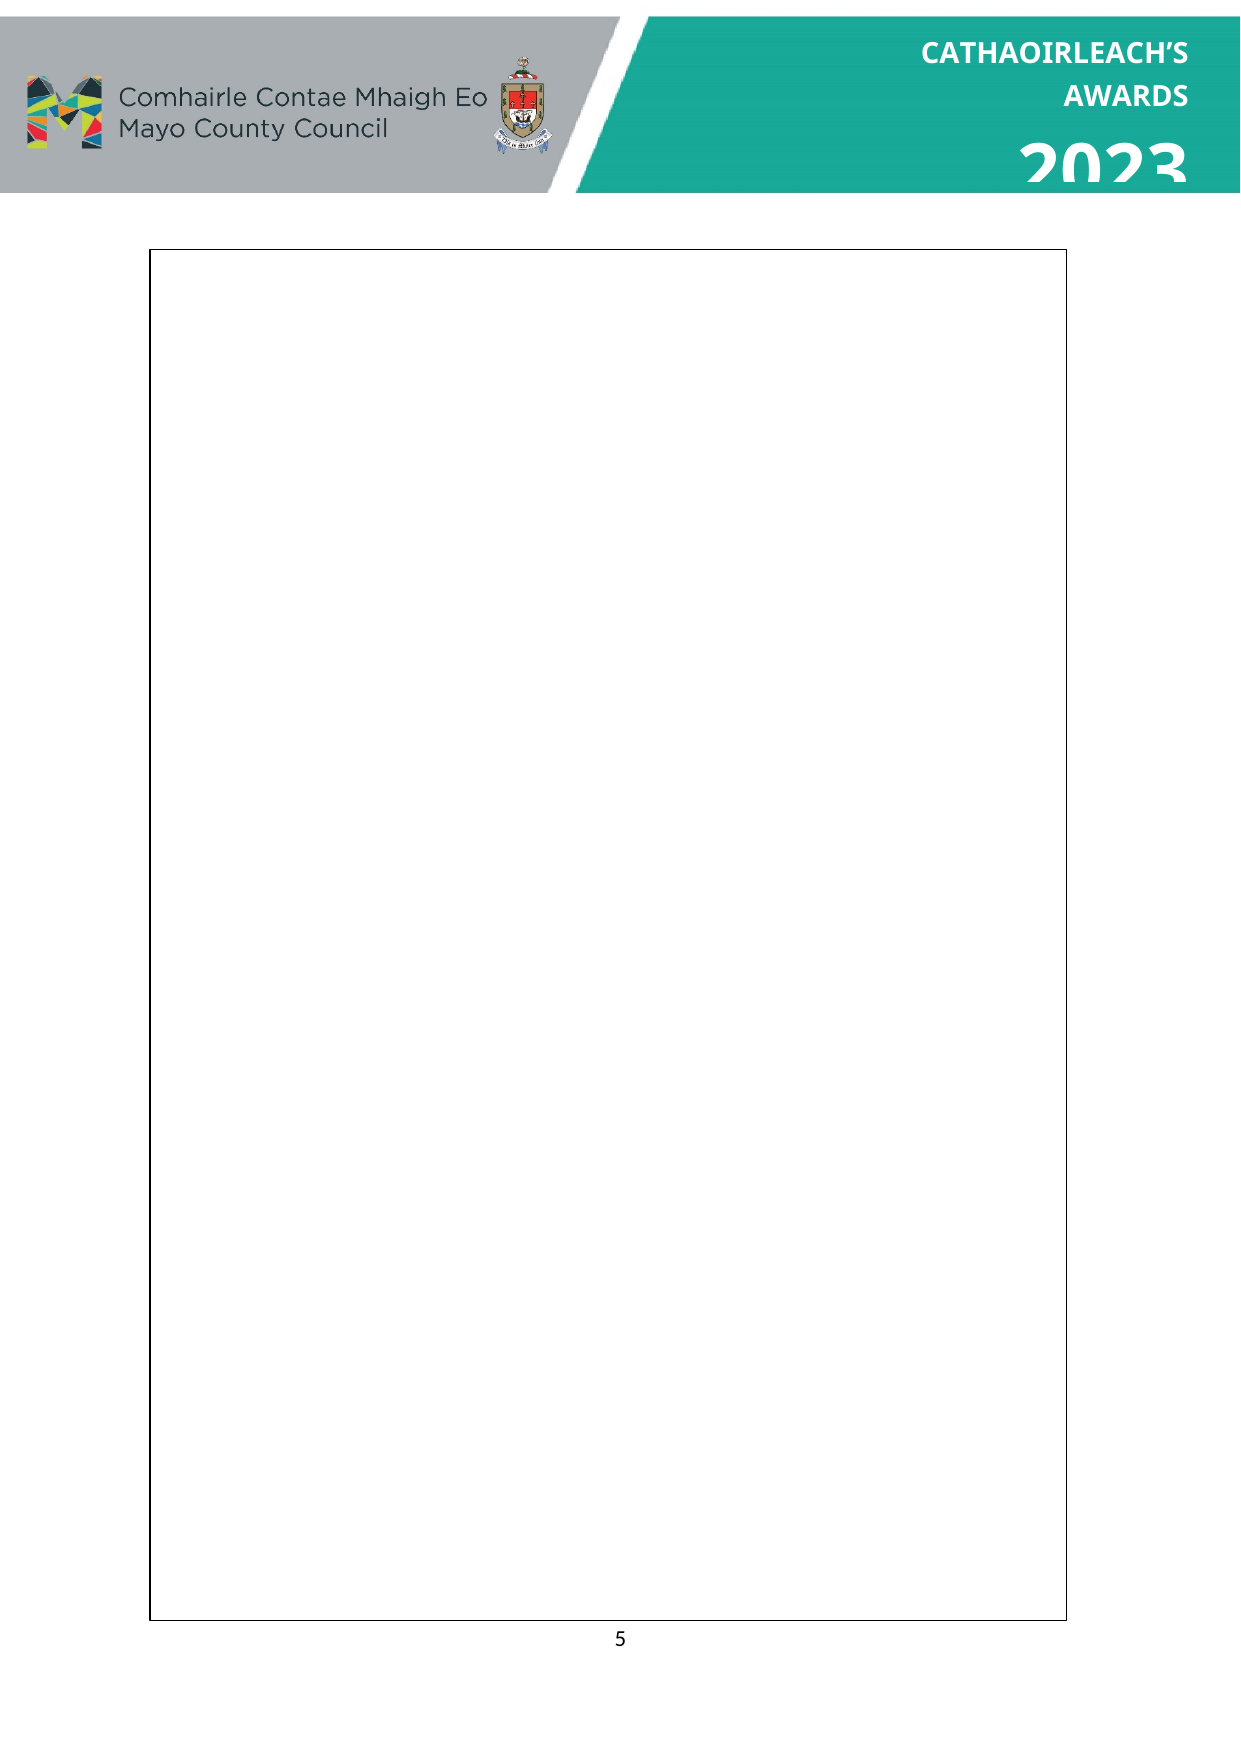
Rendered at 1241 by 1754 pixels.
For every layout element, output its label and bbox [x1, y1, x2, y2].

picture [0, 0, 1241, 205]
